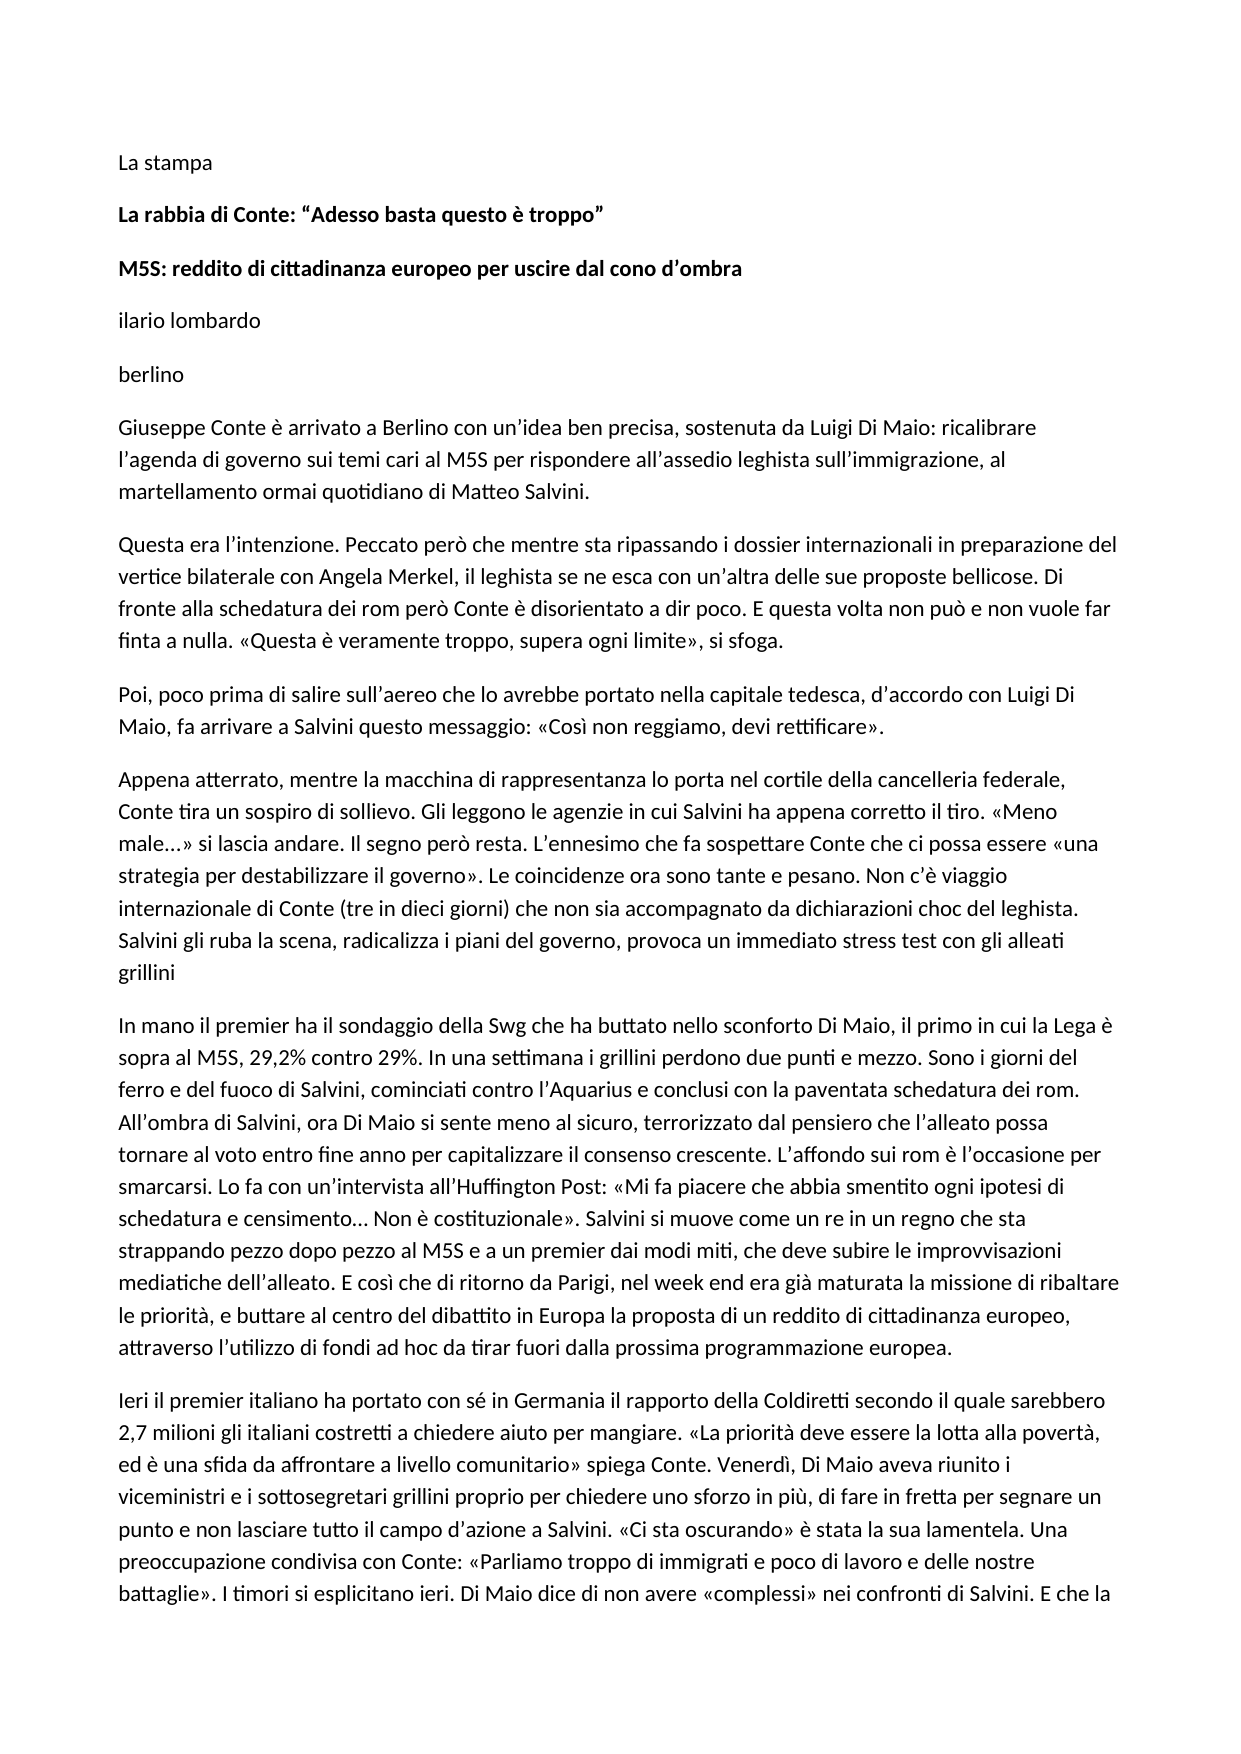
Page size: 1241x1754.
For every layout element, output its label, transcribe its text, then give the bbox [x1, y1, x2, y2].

text ilario lombardo [118, 307, 1122, 335]
text La stampa [118, 148, 1122, 176]
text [118, 1386, 1122, 1607]
text berlino [118, 360, 1122, 388]
text Poi, poco prima di salire sull’aereo che lo avrebbe portato nella capitale tedesca, d’accordo con Luigi Di Maio, fa arrivare a Salvini questo messaggio: «Così non reggiamo, devi rettificare». [118, 680, 1122, 740]
text In mano il premier ha il sondaggio della Swg che ha buttato nello sconforto Di Maio, il primo in cui la Lega è sopra al M5S, 29,2% contro 29%. In una settimana i grillini perdono due punti e mezzo. Sono i giorni del ferro e del fuoco di Salvini, cominciati contro l’Aquarius e conclusi con la paventata schedatura dei rom. All’ombra di Salvini, ora Di Maio si sente meno al sicuro, terrorizzato dal pensiero che l’alleato possa tornare al voto entro fine anno per capitalizzare il consenso crescente. L’affondo sui rom è l’occasione per smarcarsi. Lo fa con un’intervista all’Huffington Post: «Mi fa piacere che abbia smentito ogni ipotesi di schedatura e censimento… Non è costituzionale». Salvini si muove come un re in un regno che sta strappando pezzo dopo pezzo al M5S e a un premier dai modi miti, che deve subire le improvvisazioni mediatiche dell’alleato. E così che di ritorno da Parigi, nel week end era già maturata la missione di ribaltare le priorità, e buttare al centro del dibattito in Europa la proposta di un reddito di cittadinanza europeo, attraverso l’utilizzo di fondi ad hoc da tirar fuori dalla prossima programmazione europea. [118, 1011, 1122, 1361]
text Questa era l’intenzione. Peccato però che mentre sta ripassando i dossier internazionali in preparazione del vertice bilaterale con Angela Merkel, il leghista se ne esca con un’altra delle sue proposte bellicose. Di fronte alla schedatura dei rom però Conte è disorientato a dir poco. E questa volta non può e non vuole far finta a nulla. «Questa è veramente troppo, supera ogni limite», si sfoga. [118, 530, 1122, 655]
text Giuseppe Conte è arrivato a Berlino con un’idea ben precisa, sostenuta da Luigi Di Maio: ricalibrare l’agenda di governo sui temi cari al M5S per rispondere all’assedio leghista sull’immigrazione, al martellamento ormai quotidiano di Matteo Salvini. [118, 413, 1122, 505]
text La rabbia di Conte: “Adesso basta questo è troppo” [118, 201, 1122, 229]
text Appena atterrato, mentre la macchina di rappresentanza lo porta nel cortile della cancelleria federale, Conte tira un sospiro di sollievo. Gli leggono le agenzie in cui Salvini ha appena corretto il tiro. «Meno male...» si lascia andare. Il segno però resta. L’ennesimo che fa sospettare Conte che ci possa essere «una strategia per destabilizzare il governo». Le coincidenze ora sono tante e pesano. Non c’è viaggio internazionale di Conte (tre in dieci giorni) che non sia accompagnato da dichiarazioni choc del leghista. Salvini gli ruba la scena, radicalizza i piani del governo, provoca un immediato stress test con gli alleati grillini [118, 765, 1122, 986]
text M5S: reddito di cittadinanza europeo per uscire dal cono d’ombra [118, 254, 1122, 282]
